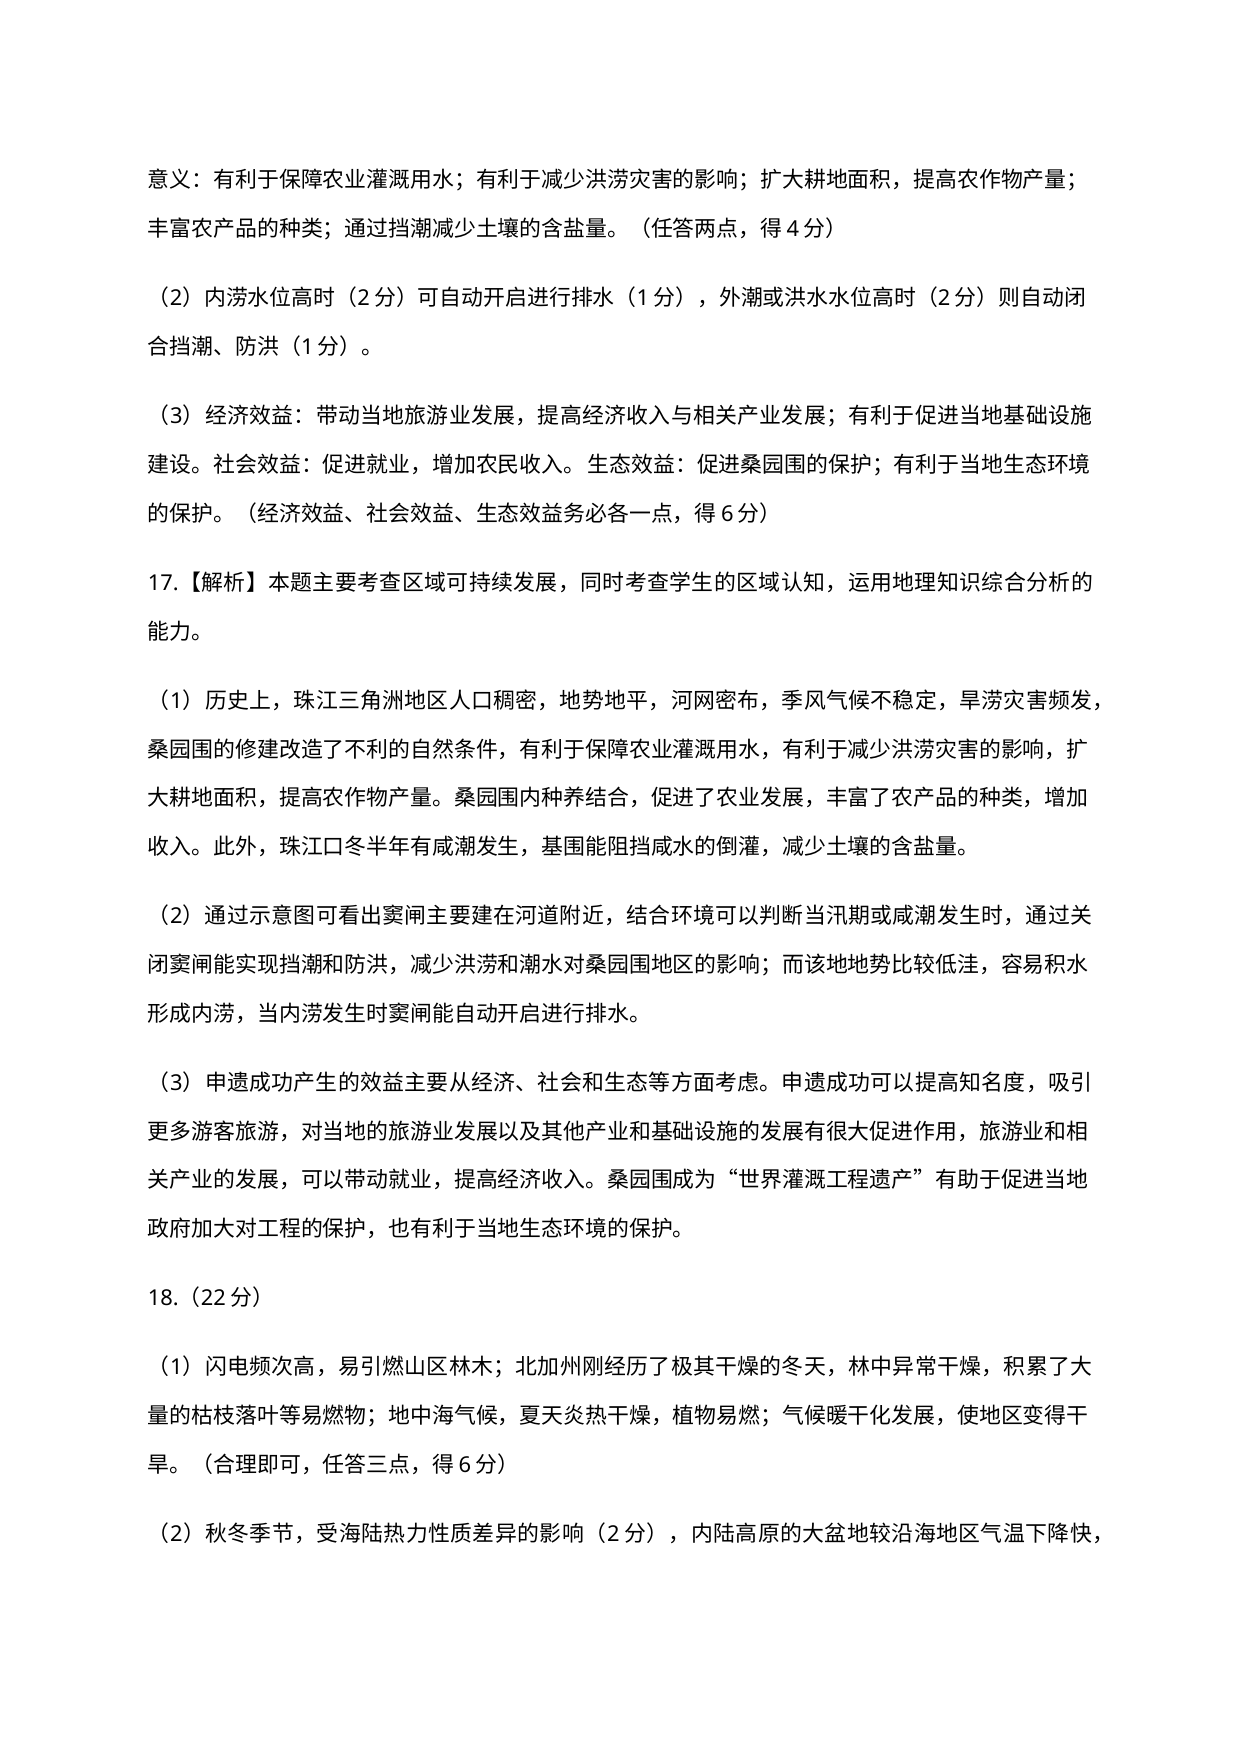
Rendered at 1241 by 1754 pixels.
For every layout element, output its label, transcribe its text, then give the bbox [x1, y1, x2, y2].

text （2）内涝水位高时（2分）可自动开启进行排水（1分），外潮或洪水水位高时（2分）则自动闭合挡潮、防洪（1分）。 [148, 280, 1092, 361]
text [148, 1516, 1092, 1548]
text （3）经济效益：带动当地旅游业发展，提高经济收入与相关产业发展；有利于促进当地基础设施建设。社会效益：促进就业，增加农民收入。生态效益：促进桑园围的保护；有利于当地生态环境的保护。（经济效益、社会效益、生态效益务必各一点，得6分） [148, 398, 1092, 528]
text （1）历史上，珠江三角洲地区人口稠密，地势地平，河网密布，季风气候不稳定，旱涝灾害频发，桑园围的修建改造了不利的自然条件，有利于保障农业灌溉用水，有利于减少洪涝灾害的影响，扩大耕地面积，提高农作物产量。桑园围内种养结合，促进了农业发展，丰富了农产品的种类，增加收入。此外，珠江口冬半年有咸潮发生，基围能阻挡咸水的倒灌，减少土壤的含盐量。 [148, 682, 1092, 861]
text （2）通过示意图可看出窦闸主要建在河道附近，结合环境可以判断当汛期或咸潮发生时，通过关闭窦闸能实现挡潮和防洪，减少洪涝和潮水对桑园围地区的影响；而该地地势比较低洼，容易积水形成内涝，当内涝发生时窦闸能自动开启进行排水。 [148, 898, 1092, 1028]
text （3）申遗成功产生的效益主要从经济、社会和生态等方面考虑。申遗成功可以提高知名度，吸引更多游客旅游，对当地的旅游业发展以及其他产业和基础设施的发展有很大促进作用，旅游业和相关产业的发展，可以带动就业，提高经济收入。桑园围成为“世界灌溉工程遗产”有助于促进当地政府加大对工程的保护，也有利于当地生态环境的保护。 [148, 1064, 1092, 1243]
text 意义：有利于保障农业灌溉用水；有利于减少洪涝灾害的影响；扩大耕地面积，提高农作物产量；丰富农产品的种类；通过挡潮减少土壤的含盐量。（任答两点，得4分） [148, 162, 1092, 243]
text 18.（22分） [148, 1280, 1092, 1312]
text （1）闪电频次高，易引燃山区林木；北加州刚经历了极其干燥的冬天，林中异常干燥，积累了大量的枯枝落叶等易燃物；地中海气候，夏天炎热干燥，植物易燃；气候暖干化发展，使地区变得干旱。（合理即可，任答三点，得6分） [148, 1349, 1092, 1479]
text 17.【解析】本题主要考查区域可持续发展，同时考查学生的区域认知，运用地理知识综合分析的能力。 [148, 564, 1092, 646]
